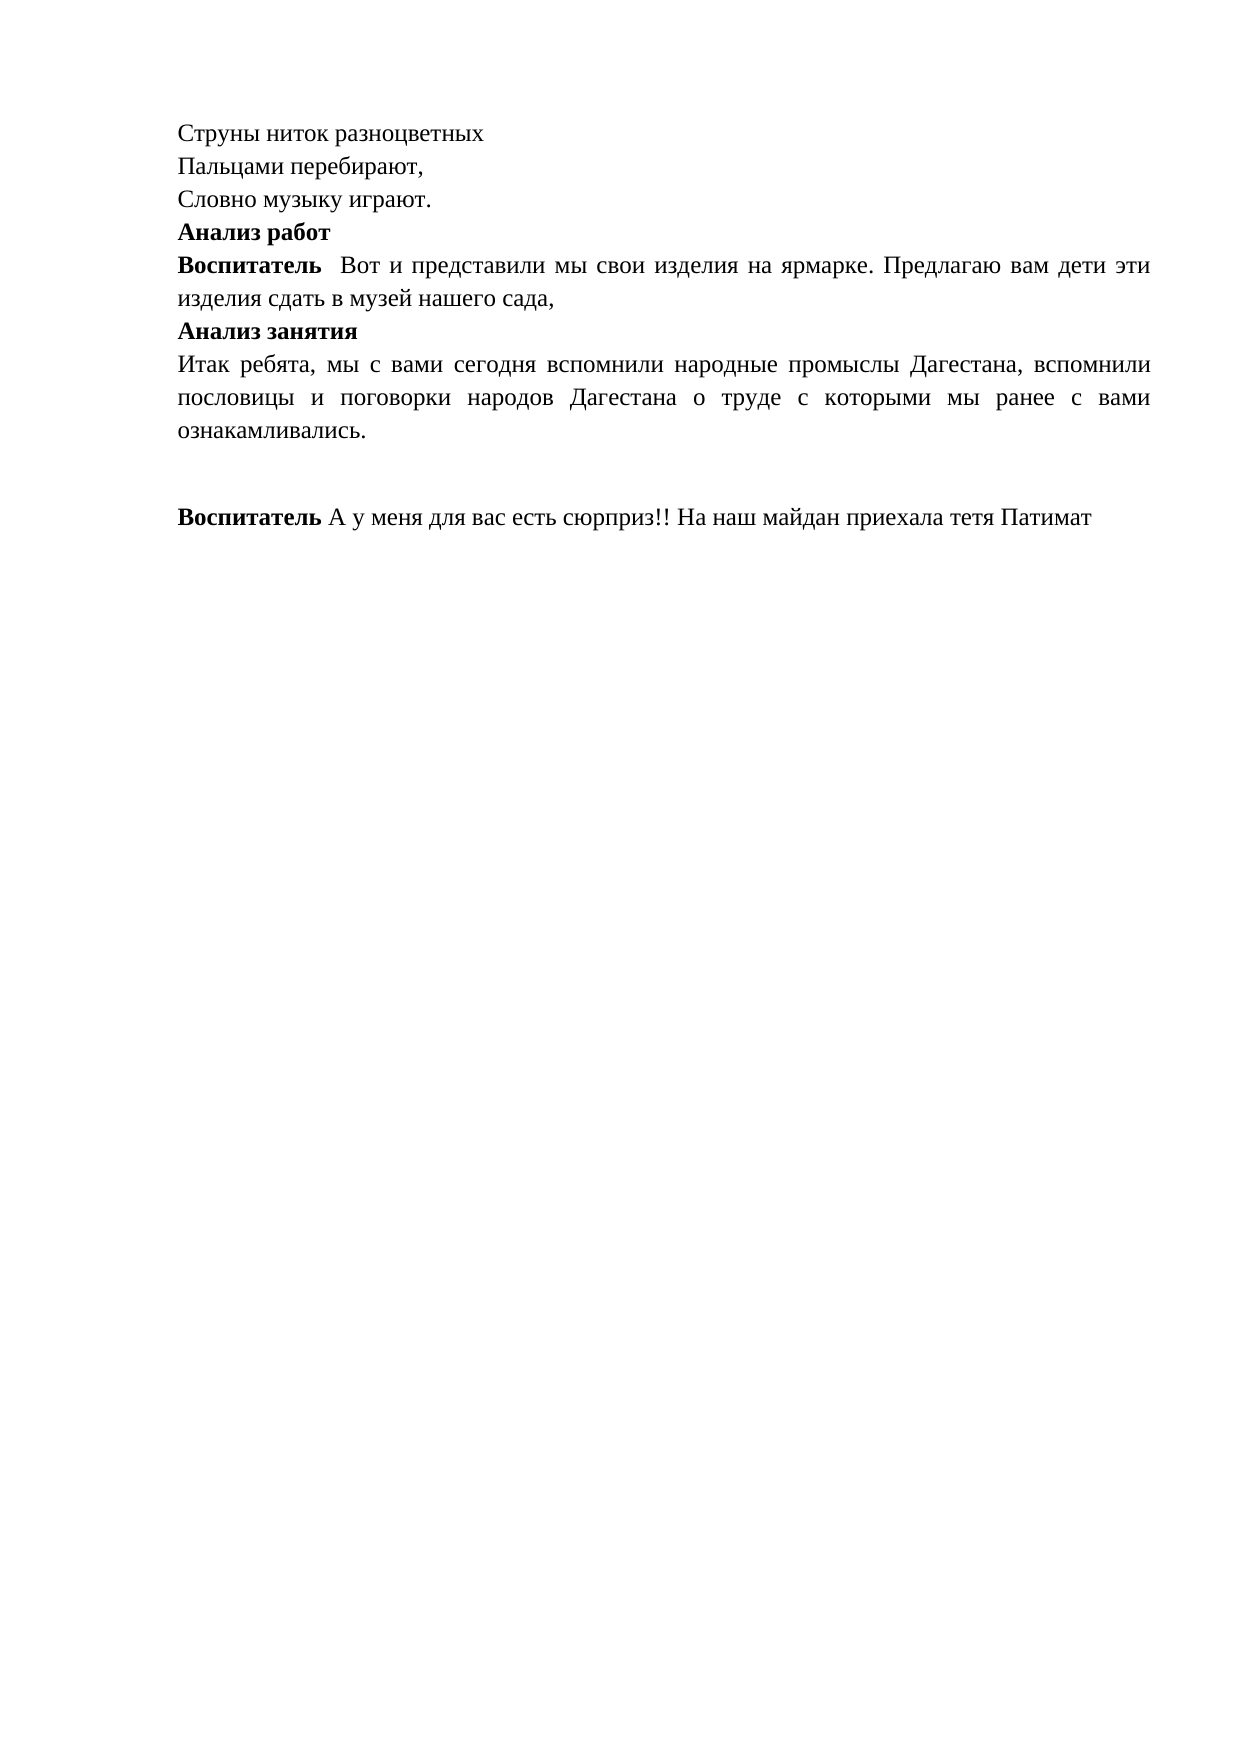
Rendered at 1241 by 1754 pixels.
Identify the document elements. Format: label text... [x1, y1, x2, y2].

text Анализ занятия [177, 316, 1152, 345]
text Пальцами перебирают, [177, 151, 1152, 180]
text Анализ работ [177, 217, 1152, 246]
text Итак ребята, мы с вами сегодня вспомнили народные промыслы Дагестана, вспомнили пословицы и поговорки народов Дагестана о труде с которыми мы ранее с вами ознакамливались. [177, 349, 1152, 444]
text Словно музыку играют. [177, 184, 1152, 213]
text Струны ниток разноцветных [177, 118, 1152, 147]
text Воспитатель А у меня для вас есть сюрприз!! На наш майдан приехала тетя Патимат [177, 502, 1152, 531]
text Воспитатель Вот и представили мы свои изделия на ярмарке. Предлагаю вам дети эти изделия сдать в музей нашего сада, [177, 250, 1152, 312]
